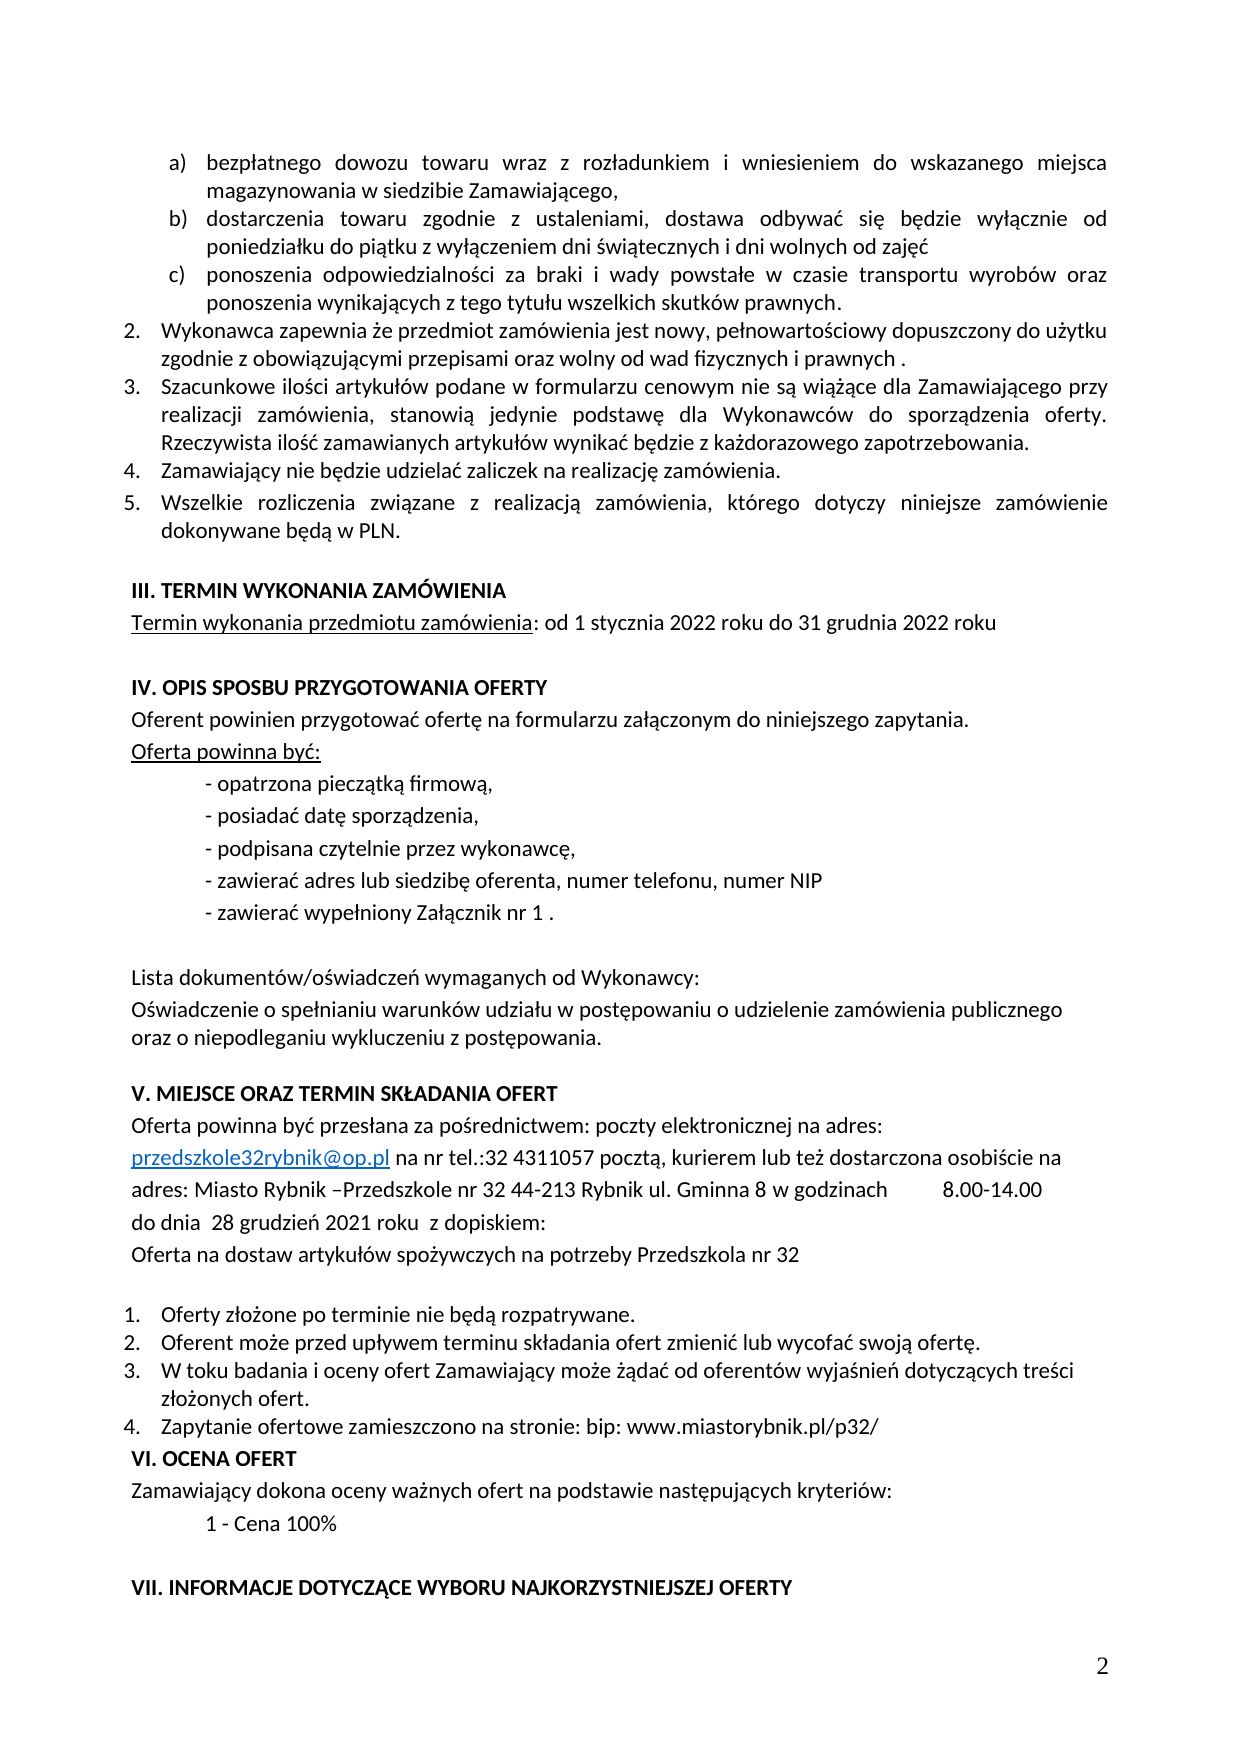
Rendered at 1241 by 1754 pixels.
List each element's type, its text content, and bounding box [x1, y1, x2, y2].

text 1 - Cena 100% [131, 1509, 1109, 1537]
text Zamawiający dokona oceny ważnych ofert na podstawie następujących kryteriów: [131, 1476, 1109, 1504]
text III. TERMIN WYKONANIA ZAMÓWIENIA [131, 576, 1109, 604]
list Zamawiający nie będzie udzielać zaliczek na realizację zamówienia. [123, 456, 1109, 484]
list Oferent może przed upływem terminu składania ofert zmienić lub wycofać swoją ofertę. [123, 1328, 1109, 1356]
text - podpisana czytelnie przez wykonawcę, [131, 834, 1109, 862]
list Wykonawca zapewnia że przedmiot zamówienia jest nowy, pełnowartościowy dopuszczony do użytku zgodnie z obowiązującymi przepisami oraz wolny od wad fizycznych i prawnych . [123, 316, 1109, 372]
text Oświadczenie o spełnianiu warunków udziału w postępowaniu o udzielenie zamówienia publicznego oraz o niepodleganiu wykluczeniu z postępowania. [131, 995, 1109, 1051]
list bezpłatnego dowozu towaru wraz z rozładunkiem i wniesieniem do wskazanego miejsca magazynowania w siedzibie Zamawiającego, [169, 148, 1109, 204]
text - zawierać wypełniony Załącznik nr 1 . [131, 898, 1109, 926]
text VII. INFORMACJE DOTYCZĄCE WYBORU NAJKORZYSTNIEJSZEJ OFERTY [131, 1573, 1109, 1601]
text Oferta powinna być przesłana za pośrednictwem: poczty elektronicznej na adres: przedszkole32rybnik@op.pl na nr tel.:32 4311057 pocztą, kurierem lub też dostarczona osobiście na adres: Miasto Rybnik –Przedszkole nr 32 44-213 Rybnik ul. Gminna 8 w godzinach 8.00-14.00 do dnia 28 grudzień 2021 roku z dopiskiem: [131, 1111, 1109, 1236]
list Wszelkie rozliczenia związane z realizacją zamówienia, którego dotyczy niniejsze zamówienie dokonywane będą w PLN. [123, 488, 1109, 544]
list Zapytanie ofertowe zamieszczono na stronie: bip: www.miastorybnik.pl/p32/ [123, 1412, 1109, 1440]
list Szacunkowe ilości artykułów podane w formularzu cenowym nie są wiążące dla Zamawiającego przy realizacji zamówienia, stanowią jedynie podstawę dla Wykonawców do sporządzenia oferty. Rzeczywista ilość zamawianych artykułów wynikać będzie z każdorazowego zapotrzebowania. [123, 372, 1109, 456]
text Oferent powinien przygotować ofertę na formularzu załączonym do niniejszego zapytania. [131, 705, 1109, 733]
list Oferty złożone po terminie nie będą rozpatrywane. [123, 1300, 1109, 1328]
text Termin wykonania przedmiotu zamówienia: od 1 stycznia 2022 roku do 31 grudnia 2022 roku [131, 608, 1109, 637]
text VI. OCENA OFERT [131, 1444, 1109, 1472]
text Oferta na dostaw artykułów spożywczych na potrzeby Przedszkola nr 32 [131, 1240, 1109, 1268]
text Oferta powinna być: [131, 737, 1109, 765]
list W toku badania i oceny ofert Zamawiający może żądać od oferentów wyjaśnień dotyczących treści złożonych ofert. [123, 1356, 1109, 1412]
text - posiadać datę sporządzenia, [131, 802, 1109, 830]
text Lista dokumentów/oświadczeń wymaganych od Wykonawcy: [131, 963, 1109, 991]
text - zawierać adres lub siedzibę oferenta, numer telefonu, numer NIP [131, 866, 1109, 894]
text - opatrzona pieczątką firmową, [131, 769, 1109, 797]
list dostarczenia towaru zgodnie z ustaleniami, dostawa odbywać się będzie wyłącznie od poniedziałku do piątku z wyłączeniem dni świątecznych i dni wolnych od zajęć [169, 204, 1109, 260]
text IV. OPIS SPOSBU PRZYGOTOWANIA OFERTY [131, 673, 1109, 701]
list ponoszenia odpowiedzialności za braki i wady powstałe w czasie transportu wyrobów oraz ponoszenia wynikających z tego tytułu wszelkich skutków prawnych. [169, 260, 1109, 316]
text V. MIEJSCE ORAZ TERMIN SKŁADANIA OFERT [131, 1079, 1109, 1107]
